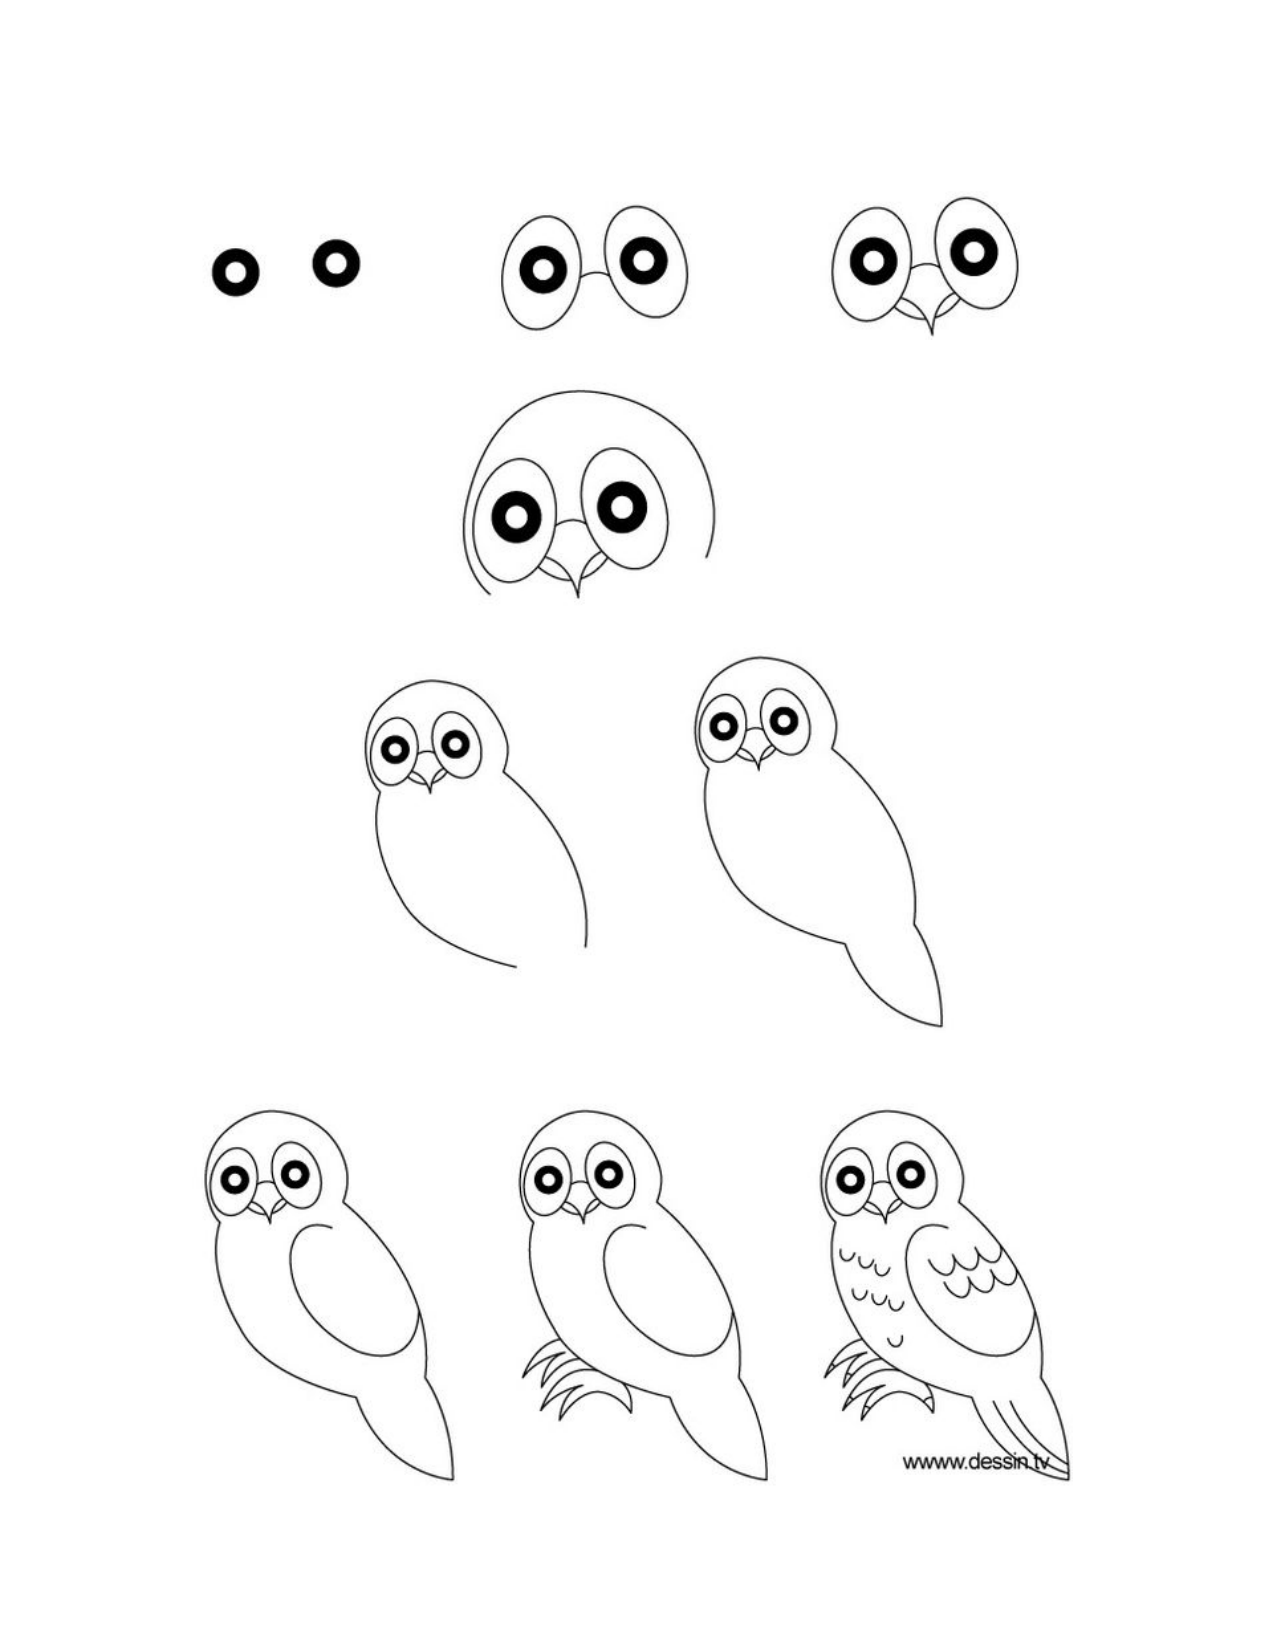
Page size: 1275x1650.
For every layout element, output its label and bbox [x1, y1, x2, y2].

picture [150, 150, 1125, 1501]
